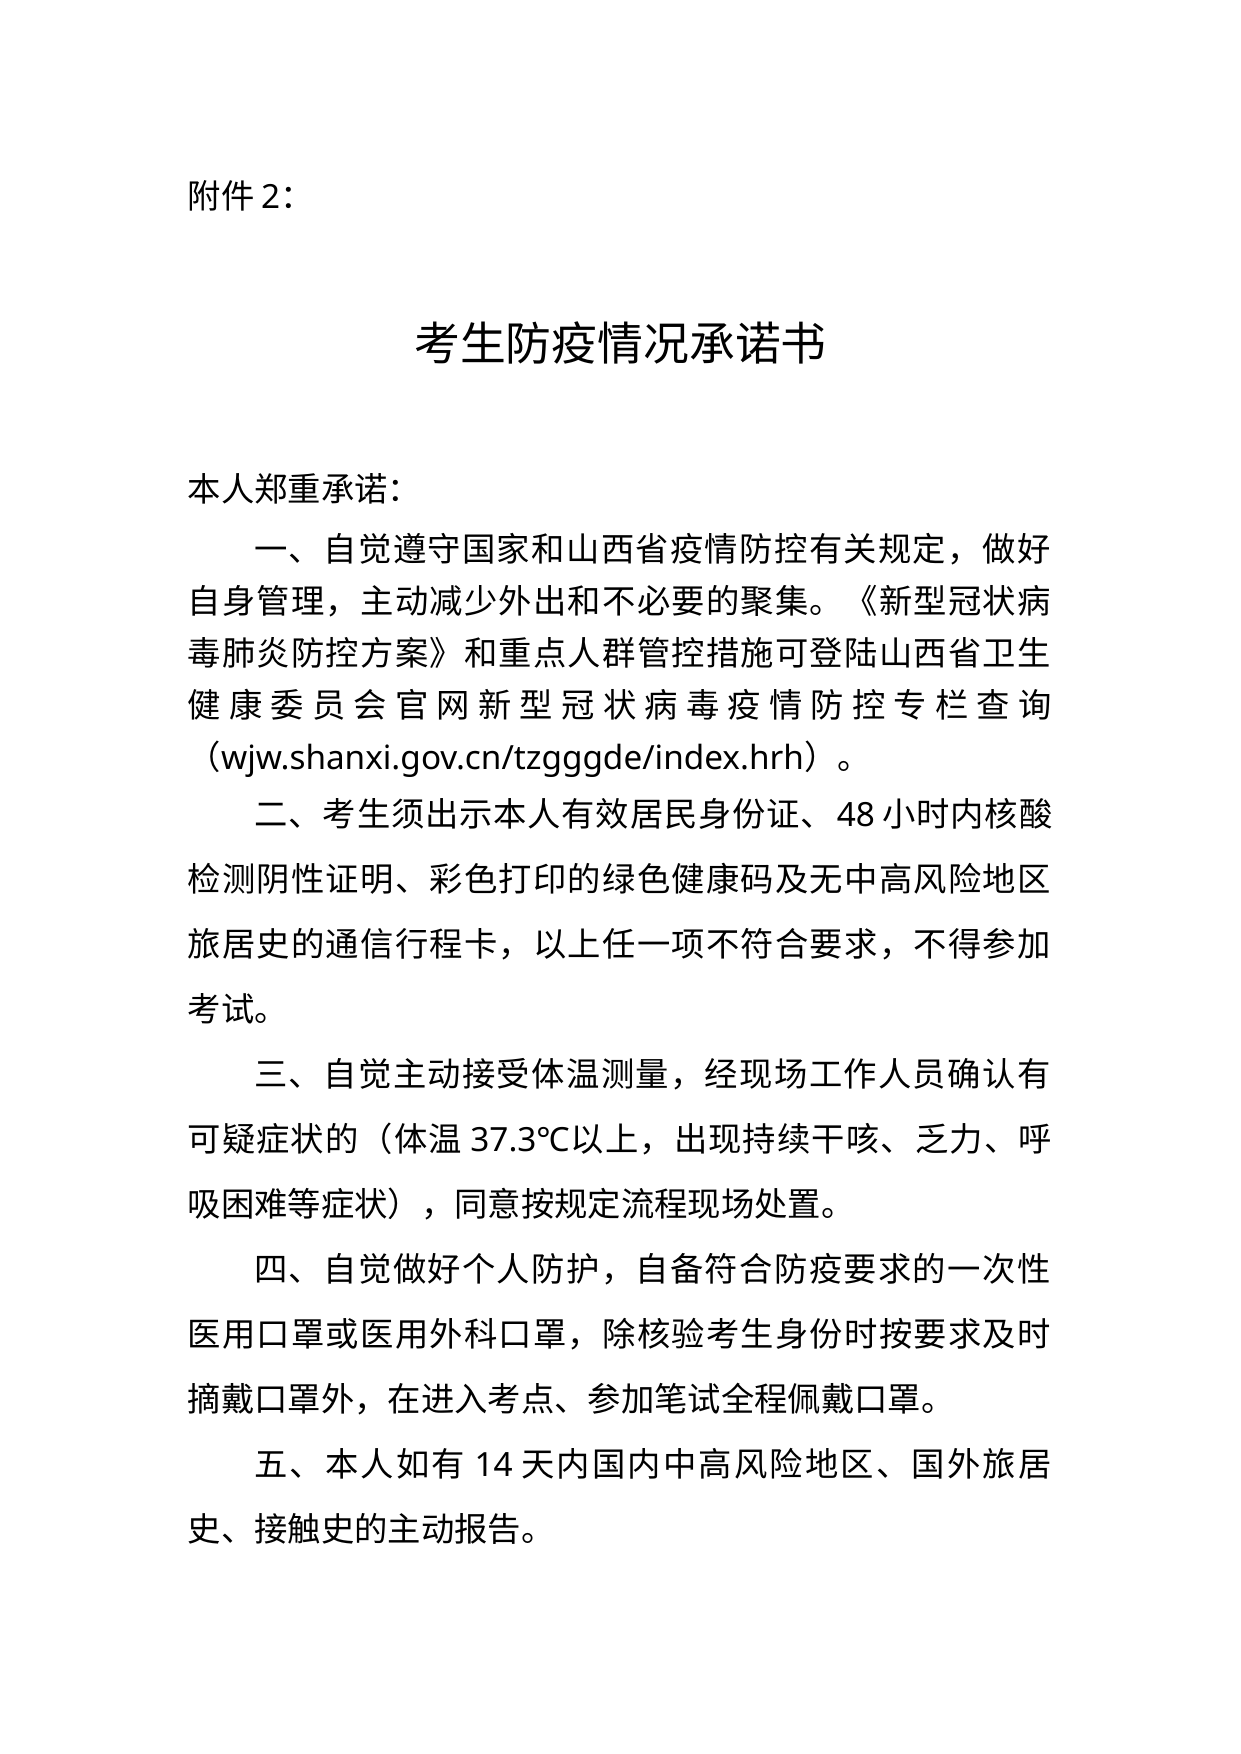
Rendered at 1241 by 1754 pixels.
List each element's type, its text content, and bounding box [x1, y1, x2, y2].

text 四、自觉做好个人防护，自备符合防疫要求的一次性医用口罩或医用外科口罩，除核验考生身份时按要求及时摘戴口罩外，在进入考点、参加笔试全程佩戴口罩。 [187, 1235, 1053, 1430]
text 附件2： [187, 162, 1053, 227]
text 二、考生须出示本人有效居民身份证、48小时内核酸检测阴性证明、彩色打印的绿色健康码及无中高风险地区旅居史的通信行程卡，以上任一项不符合要求，不得参加考试。 [187, 780, 1053, 1040]
text 五、本人如有14天内国内中高风险地区、国外旅居史、接触史的主动报告。 [187, 1430, 1053, 1560]
text 三、自觉主动接受体温测量，经现场工作人员确认有可疑症状的（体温37.3℃以上，出现持续干咳、乏力、呼吸困难等症状），同意按规定流程现场处置。 [187, 1040, 1053, 1235]
text 本人郑重承诺： [187, 454, 1053, 519]
text 一、自觉遵守国家和山西省疫情防控有关规定，做好自身管理，主动减少外出和不必要的聚集。《新型冠状病毒肺炎防控方案》和重点人群管控措施可登陆山西省卫生健康委员会官网新型冠状病毒疫情防控专栏查询（wjw.shanxi.gov.cn/tzgggde/index.hrh）。 [187, 519, 1053, 780]
text 考生防疫情况承诺书 [187, 292, 1053, 389]
